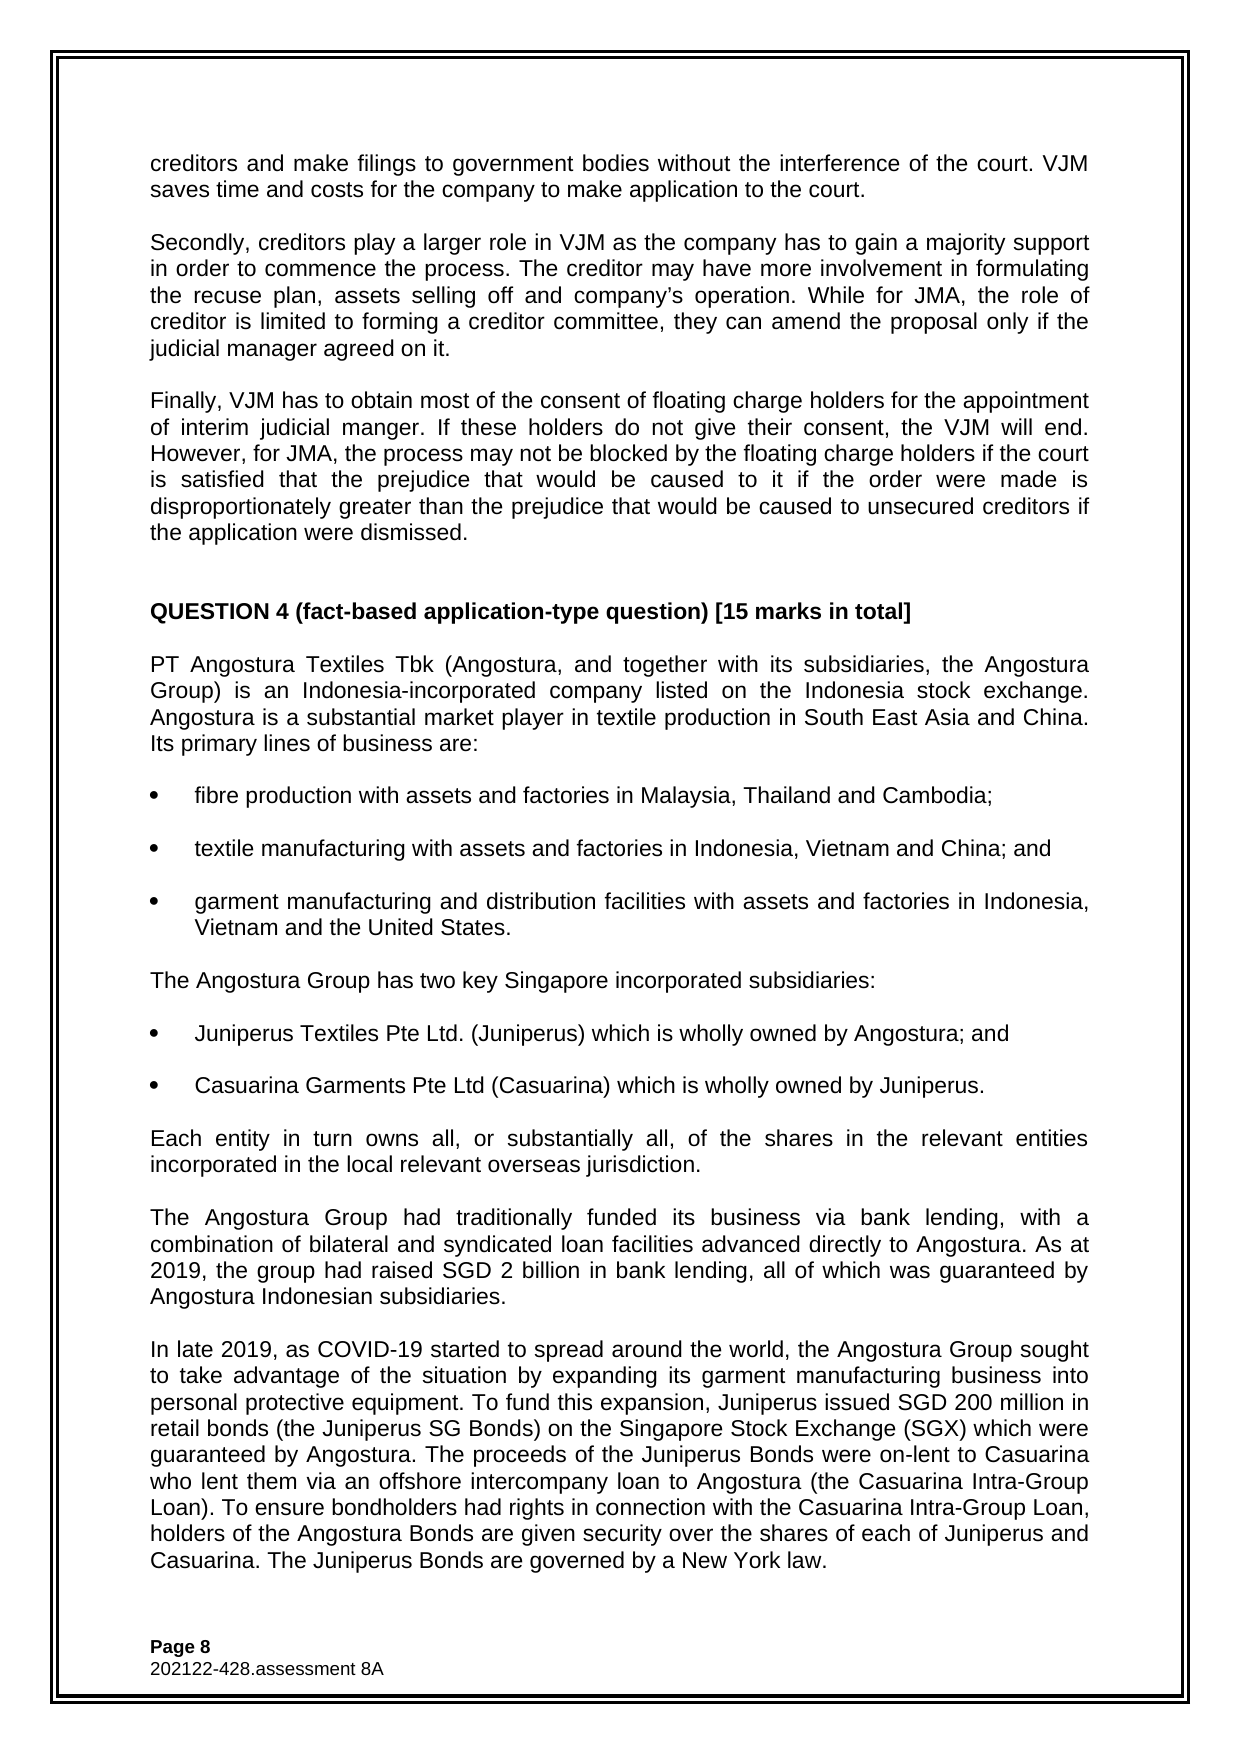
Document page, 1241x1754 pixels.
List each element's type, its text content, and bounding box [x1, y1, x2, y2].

list Juniperus Textiles Pte Ltd. (Juniperus) which is wholly owned by Angostura; and [150, 1020, 1090, 1046]
list textile manufacturing with assets and factories in Indonesia, Vietnam and China; and [150, 835, 1090, 862]
text In late 2019, as COVID-19 started to spread around the world, the Angostura Group sought to take advantage of the situation by expanding its garment manufacturing business into personal protective equipment. To fund this expansion, Juniperus issued SGD 200 million in retail bonds (the Juniperus SG Bonds) on the Singapore Stock Exchange (SGX) which were guaranteed by Angostura. The proceeds of the Juniperus Bonds were on-lent to Casuarina who lent them via an offshore intercompany loan to Angostura (the Casuarina Intra-Group Loan). To ensure bondholders had rights in connection with the Casuarina Intra-Group Loan, holders of the Angostura Bonds are given security over the shares of each of Juniperus and Casuarina. The Juniperus Bonds are governed by a New York law. [150, 1336, 1090, 1573]
text The Angostura Group had traditionally funded its business via bank lending, with a combination of bilateral and syndicated loan facilities advanced directly to Angostura. As at 2019, the group had raised SGD 2 billion in bank lending, all of which was guaranteed by Angostura Indonesian subsidiaries. [150, 1204, 1090, 1309]
list fibre production with assets and factories in Malaysia, Thailand and Cambodia; [150, 782, 1090, 809]
text Secondly, creditors play a larger role in VJM as the company has to gain a majority support in order to commence the process. The creditor may have more involvement in formulating the recuse plan, assets selling off and company’s operation. While for JMA, the role of creditor is limited to forming a creditor committee, they can amend the proposal only if the judicial manager agreed on it. [150, 229, 1090, 361]
text Finally, VJM has to obtain most of the consent of floating charge holders for the appointment of interim judicial manger. If these holders do not give their consent, the VJM will end. However, for JMA, the process may not be blocked by the floating charge holders if the court is satisfied that the prejudice that would be caused to it if the order were made is disproportionately greater than the prejudice that would be caused to unsecured creditors if the application were dismissed. [150, 387, 1090, 545]
text Each entity in turn owns all, or substantially all, of the shares in the relevant entities incorporated in the local relevant overseas jurisdiction. [150, 1125, 1090, 1178]
text QUESTION 4 (fact-based application-type question) [15 marks in total] [150, 598, 1090, 624]
list Casuarina Garments Pte Ltd (Casuarina) which is wholly owned by Juniperus. [150, 1072, 1090, 1099]
text The Angostura Group has two key Singapore incorporated subsidiaries: [150, 967, 1090, 993]
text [150, 150, 1090, 203]
list garment manufacturing and distribution facilities with assets and factories in Indonesia, Vietnam and the United States. [150, 888, 1090, 941]
text PT Angostura Textiles Tbk (Angostura, and together with its subsidiaries, the Angostura Group) is an Indonesia-incorporated company listed on the Indonesia stock exchange. Angostura is a substantial market player in textile production in South East Asia and China. Its primary lines of business are: [150, 651, 1090, 756]
